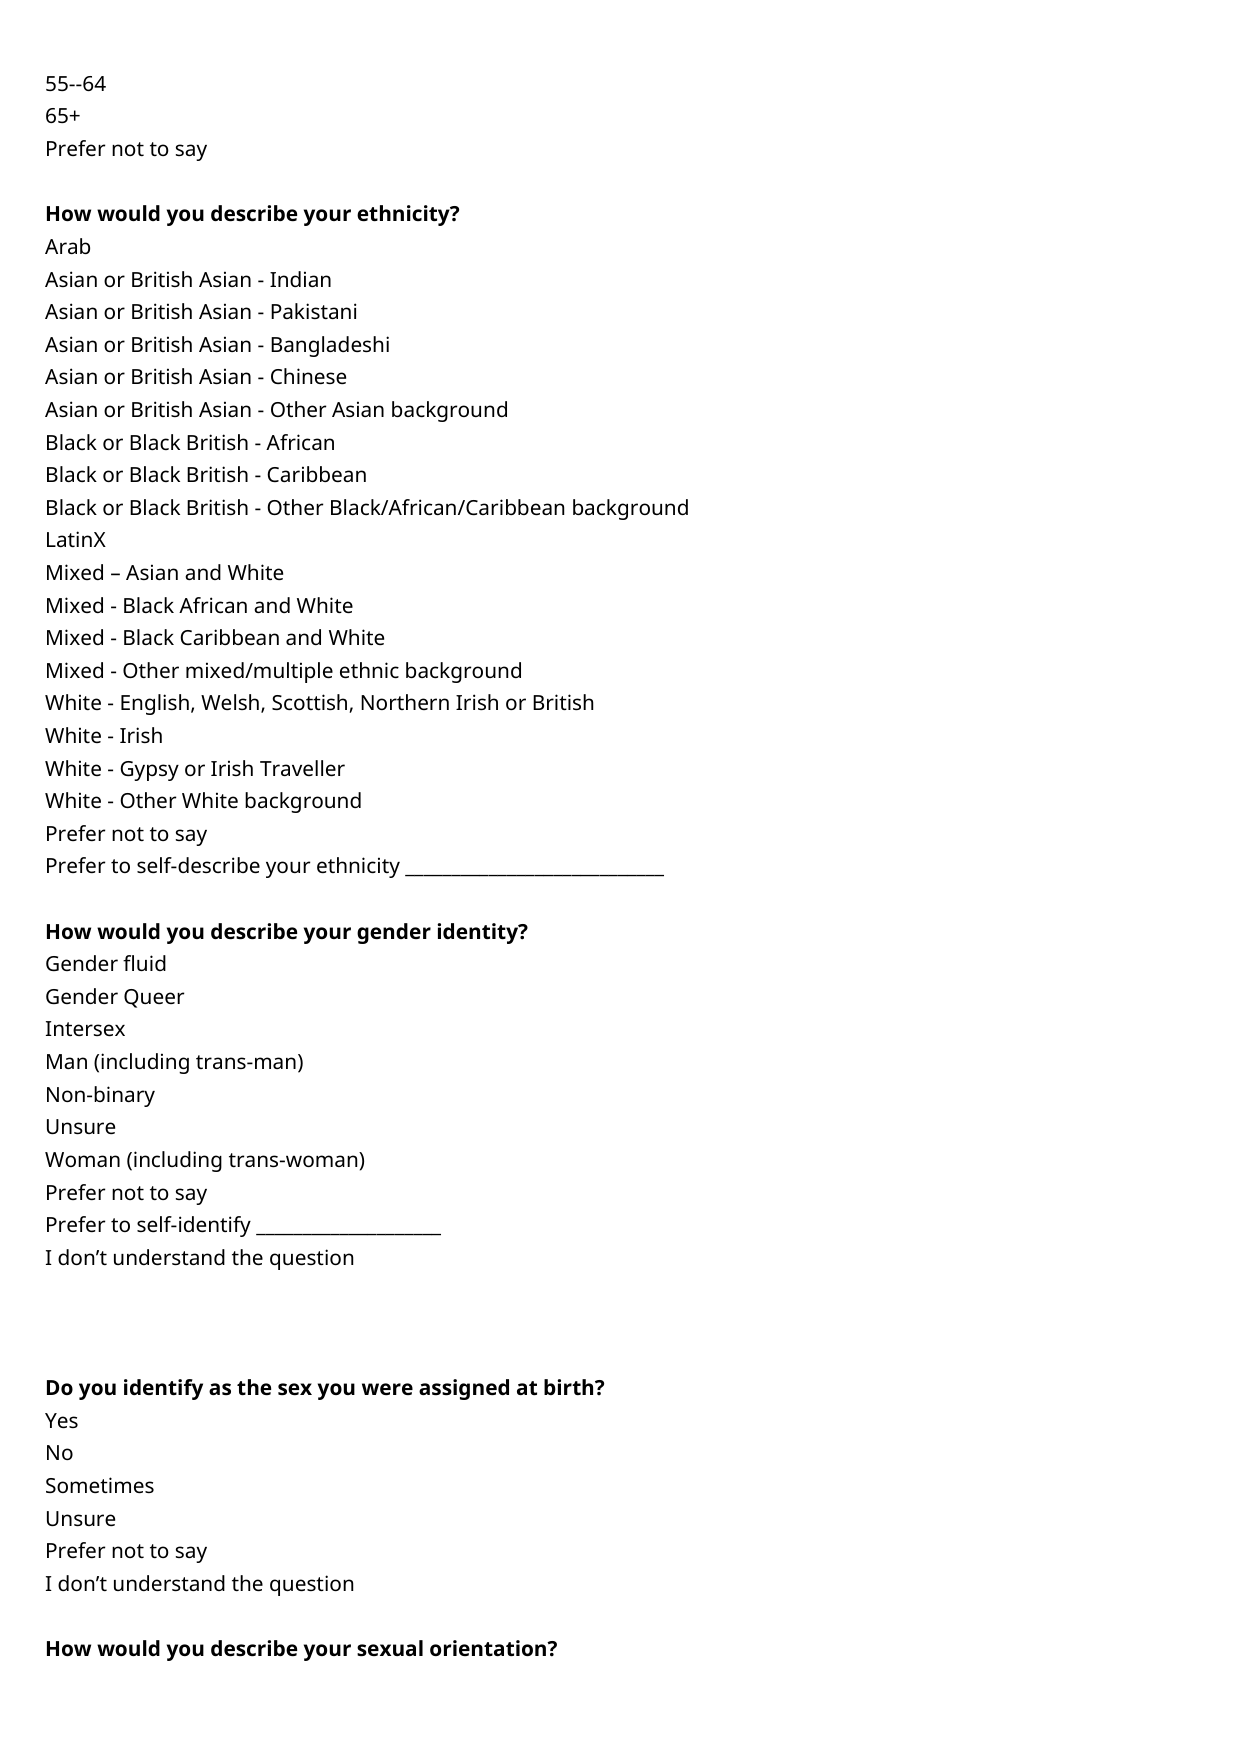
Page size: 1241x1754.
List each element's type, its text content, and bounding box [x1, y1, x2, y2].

text Prefer not to say [45, 1178, 1195, 1206]
text I don’t understand the question [45, 1243, 1195, 1271]
text Black or Black British - Other Black/African/Caribbean background [45, 493, 1195, 521]
text Asian or British Asian - Bangladeshi [45, 330, 1195, 358]
text How would you describe your ethnicity? [45, 199, 1195, 228]
text White - Other White background [45, 786, 1195, 815]
text Sometimes [45, 1471, 1195, 1499]
text Yes [45, 1406, 1195, 1434]
text Asian or British Asian - Other Asian background [45, 395, 1195, 423]
text LatinX [45, 526, 1195, 554]
text Do you identify as the sex you were assigned at birth? [45, 1373, 1195, 1402]
text Gender Queer [45, 982, 1195, 1010]
text Gender fluid [45, 949, 1195, 978]
text 65+ [45, 102, 1195, 130]
text Man (including trans-man) [45, 1047, 1195, 1076]
text Prefer not to say [45, 1536, 1195, 1565]
text Mixed - Other mixed/multiple ethnic background [45, 656, 1195, 684]
text White - Irish [45, 721, 1195, 749]
text Unsure [45, 1112, 1195, 1141]
text Mixed - Black African and White [45, 591, 1195, 619]
text Unsure [45, 1504, 1195, 1532]
text I don’t understand the question [45, 1569, 1195, 1597]
text White - Gypsy or Irish Traveller [45, 754, 1195, 782]
text Prefer to self-identify ____________________ [45, 1210, 1195, 1239]
text How would you describe your sexual orientation? [45, 1634, 1195, 1662]
text Asian or British Asian - Pakistani [45, 297, 1195, 326]
text White - English, Welsh, Scottish, Northern Irish or British [45, 688, 1195, 717]
text Prefer to self-describe your ethnicity ____________________________ [45, 852, 1195, 880]
text Mixed – Asian and White [45, 558, 1195, 587]
text 55--64 [45, 69, 1195, 97]
text No [45, 1438, 1195, 1467]
text Black or Black British - African [45, 428, 1195, 456]
text Prefer not to say [45, 134, 1195, 163]
text How would you describe your gender identity? [45, 917, 1195, 945]
text Asian or British Asian - Indian [45, 265, 1195, 293]
text Arab [45, 232, 1195, 261]
text Asian or British Asian - Chinese [45, 362, 1195, 391]
text Woman (including trans-woman) [45, 1145, 1195, 1173]
text Prefer not to say [45, 819, 1195, 847]
text Intersex [45, 1014, 1195, 1043]
text Black or Black British - Caribbean [45, 460, 1195, 489]
text Non-binary [45, 1080, 1195, 1108]
text Mixed - Black Caribbean and White [45, 623, 1195, 652]
